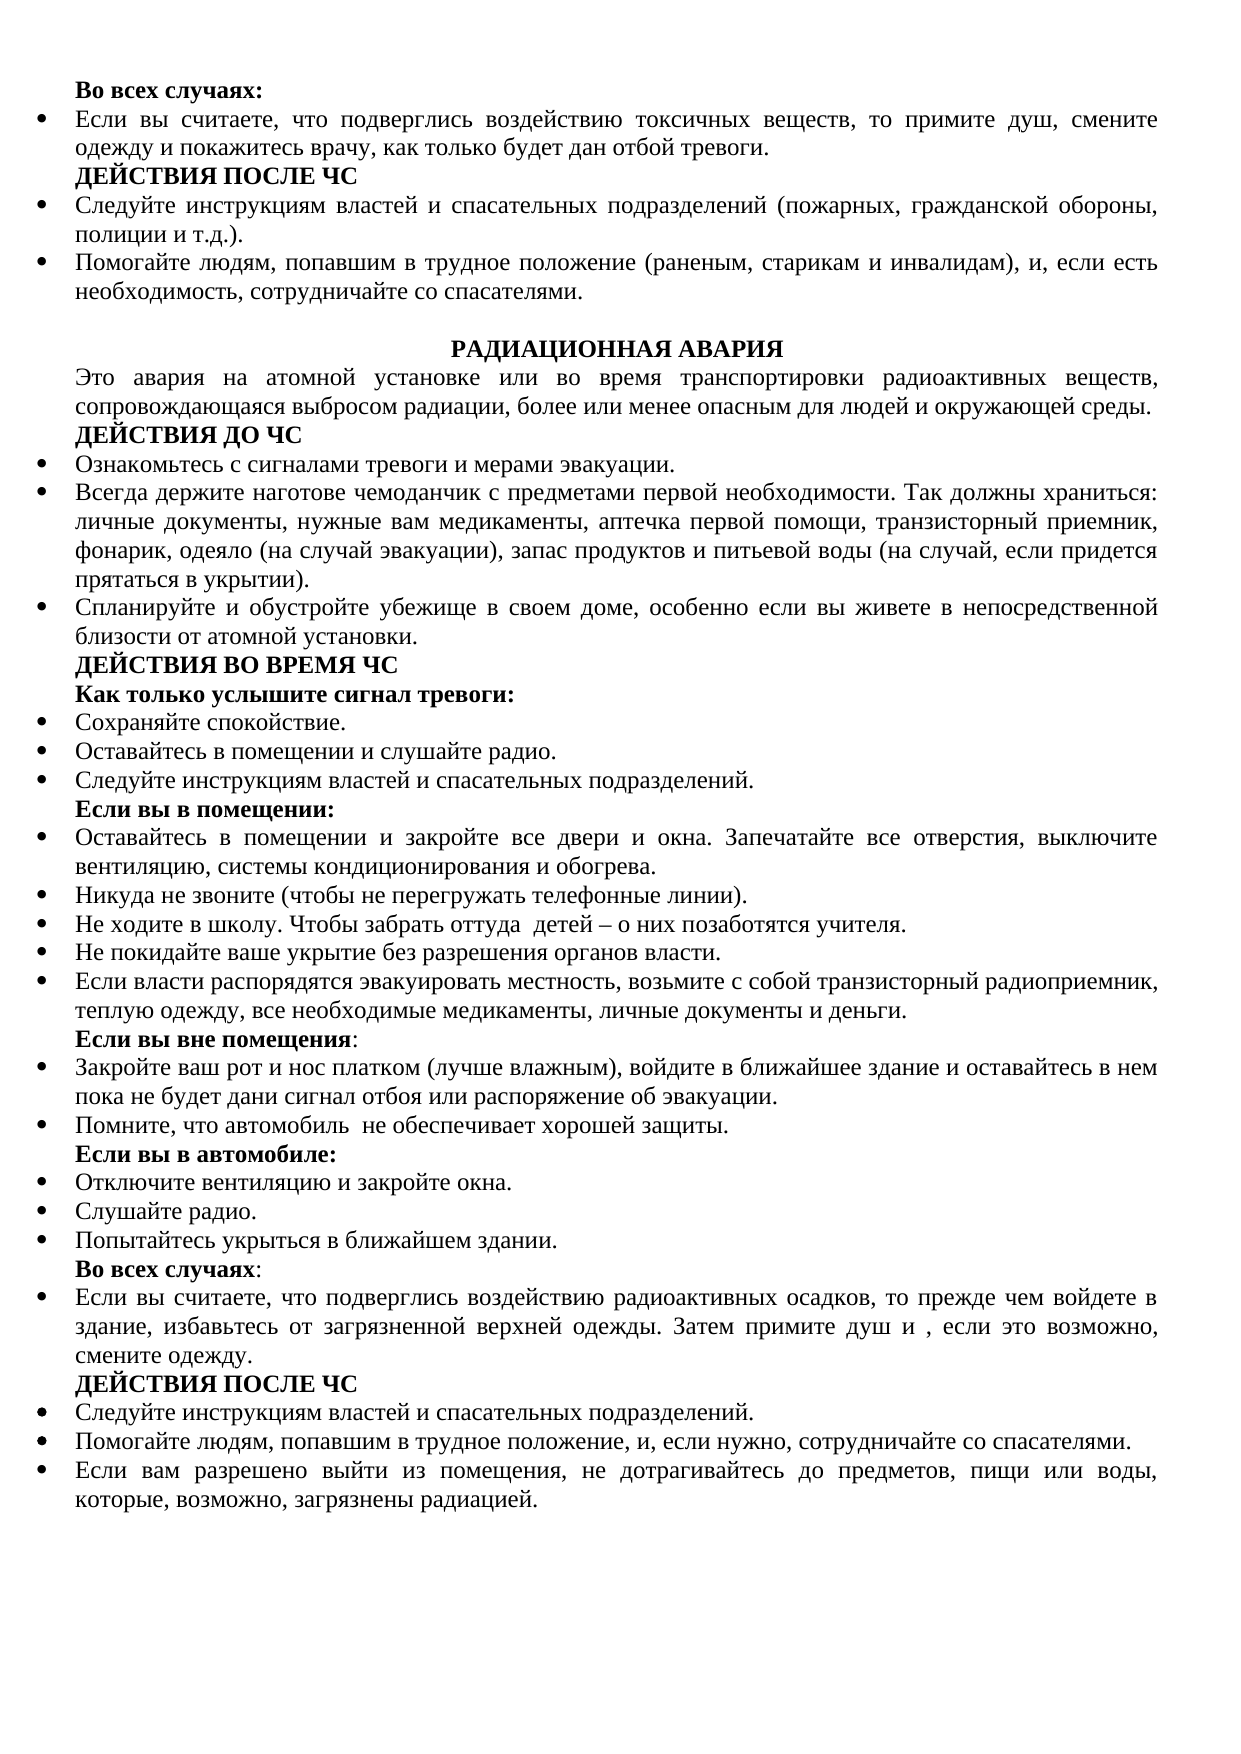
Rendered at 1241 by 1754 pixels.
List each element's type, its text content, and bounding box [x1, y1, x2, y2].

text РАДИАЦИОННАЯ АВАРИЯ [75, 334, 1159, 362]
list Если власти распорядятся эвакуировать местность, возьмите с собой транзисторный радиоприемник, теплую одежду, все необходимые медикаменты, личные документы и деньги. [37, 966, 1159, 1024]
text ДЕЙСТВИЯ ВО ВРЕМЯ ЧС [75, 650, 1159, 679]
text Во всех случаях: [75, 75, 1159, 104]
list Спланируйте и обустройте убежище в своем доме, особенно если вы живете в непосредственной близости от атомной установки. [37, 592, 1159, 650]
list Оставайтесь в помещении и слушайте радио. [37, 736, 1159, 765]
list Следуйте инструкциям властей и спасательных подразделений. [37, 1397, 1159, 1426]
list Попытайтесь укрыться в ближайшем здании. [37, 1225, 1159, 1254]
text ДЕЙСТВИЯ ДО ЧС [75, 420, 1159, 449]
list Никуда не звоните (чтобы не перегружать телефонные линии). [37, 880, 1159, 909]
list Не ходите в школу. Чтобы забрать оттуда детей – о них позаботятся учителя. [37, 909, 1159, 937]
list Если вам разрешено выйти из помещения, не дотрагивайтесь до предметов, пищи или воды, которые, возможно, загрязнены радиацией. [37, 1455, 1159, 1512]
text Это авария на атомной установке или во время транспортировки радиоактивных веществ, сопровождающаяся выбросом радиации, более или менее опасным для людей и окружающей среды. [75, 362, 1159, 420]
list Не покидайте ваше укрытие без разрешения органов власти. [37, 937, 1159, 966]
list Следуйте инструкциям властей и спасательных подразделений. [37, 765, 1159, 794]
list Закройте ваш рот и нос платком (лучше влажным), войдите в ближайшее здание и оставайтесь в нем пока не будет дани сигнал отбоя или распоряжение об эвакуации. [37, 1052, 1159, 1110]
list Оставайтесь в помещении и закройте все двери и окна. Запечатайте все отверстия, выключите вентиляцию, системы кондиционирования и обогрева. [37, 822, 1159, 880]
list Помогайте людям, попавшим в трудное положение, и, если нужно, сотрудничайте со спасателями. [37, 1426, 1159, 1455]
list Помните, что автомобиль не обеспечивает хорошей защиты. [37, 1110, 1159, 1139]
list Отключите вентиляцию и закройте окна. [37, 1167, 1159, 1196]
list Сохраняйте спокойствие. [37, 707, 1159, 736]
text ДЕЙСТВИЯ ПОСЛЕ ЧС [75, 161, 1159, 190]
list Помогайте людям, попавшим в трудное положение (раненым, старикам и инвалидам), и, если есть необходимость, сотрудничайте со спасателями. [37, 247, 1159, 305]
list Ознакомьтесь с сигналами тревоги и мерами эвакуации. [37, 449, 1159, 477]
list Всегда держите наготове чемоданчик с предметами первой необходимости. Так должны храниться: личные документы, нужные вам медикаменты, аптечка первой помощи, транзисторный приемник, фонарик, одеяло (на случай эвакуации), запас продуктов и питьевой воды (на случай, если придется прятаться в укрытии). [37, 477, 1159, 592]
text Если вы в помещении: [75, 794, 1159, 822]
list Если вы считаете, что подверглись воздействию радиоактивных осадков, то прежде чем войдете в здание, избавьтесь от загрязненной верхней одежды. Затем примите душ и , если это возможно, смените одежду. [37, 1282, 1159, 1369]
list Если вы считаете, что подверглись воздействию токсичных веществ, то примите душ, смените одежду и покажитесь врачу, как только будет дан отбой тревоги. [37, 104, 1159, 161]
text ДЕЙСТВИЯ ПОСЛЕ ЧС [75, 1369, 1159, 1397]
text Если вы вне помещения: [75, 1024, 1159, 1052]
text Как только услышите сигнал тревоги: [75, 679, 1159, 707]
list Слушайте радио. [37, 1196, 1159, 1225]
list Следуйте инструкциям властей и спасательных подразделений (пожарных, гражданской обороны, полиции и т.д.). [37, 190, 1159, 247]
text Если вы в автомобиле: [75, 1139, 1159, 1167]
text Во всех случаях: [75, 1254, 1159, 1282]
